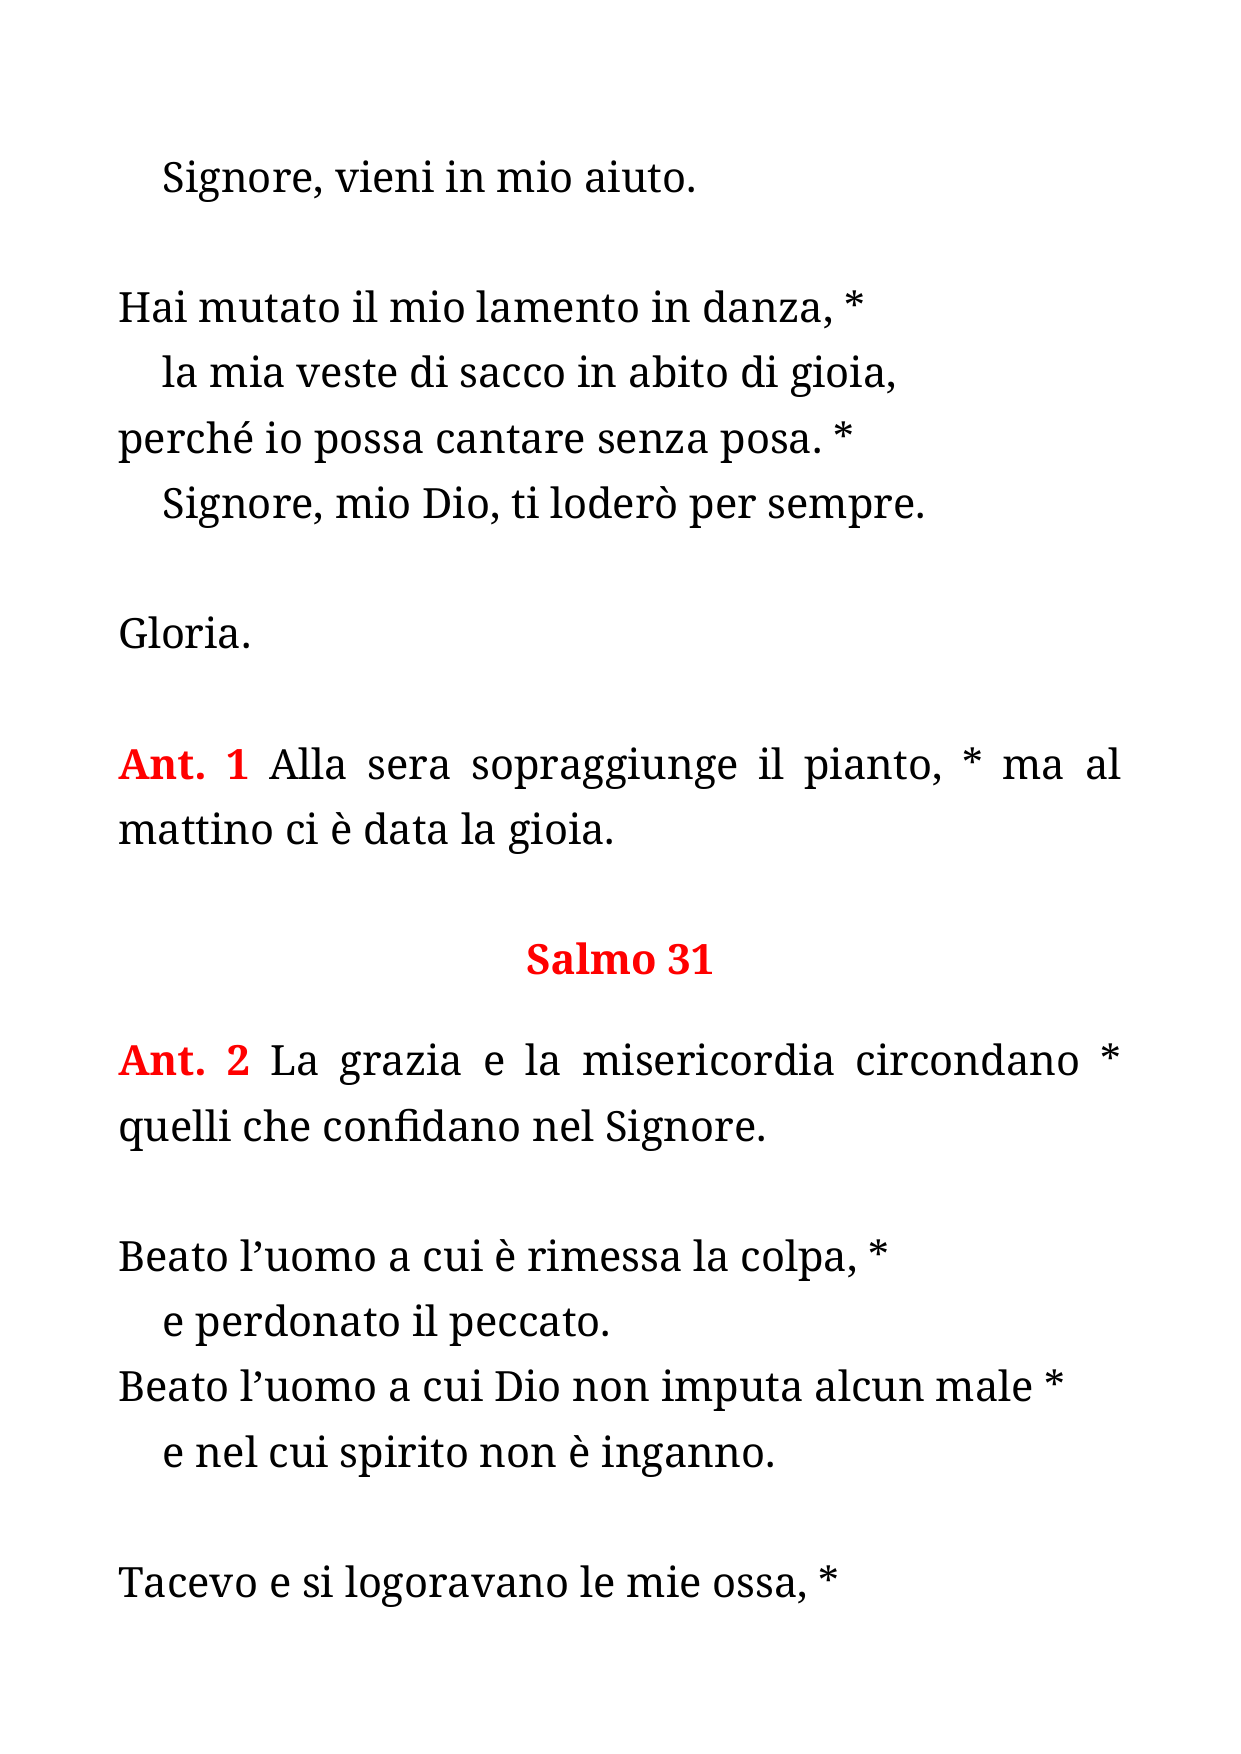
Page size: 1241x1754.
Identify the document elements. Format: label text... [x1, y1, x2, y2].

text Signore, vieni in mio aiuto. [118, 148, 1122, 204]
text e nel cui spirito non è inganno. [118, 1422, 1122, 1479]
text e perdonato il peccato. [118, 1292, 1122, 1349]
text Signore, mio Dio, ti loderò per sempre. [118, 474, 1122, 530]
text Beato l’uomo a cui è rimessa la colpa, * [118, 1227, 1122, 1284]
text Beato l’uomo a cui Dio non imputa alcun male * [118, 1357, 1122, 1414]
text Hai mutato il mio lamento in danza, * [118, 278, 1122, 335]
text perché io possa cantare senza posa. * [118, 408, 1122, 465]
text Ant. 2 La grazia e la misericordia circondano * quelli che confidano nel Signore. [118, 1031, 1122, 1153]
text Tacevo e si logoravano le mie ossa, * [118, 1553, 1122, 1610]
text la mia veste di sacco in abito di gioia, [118, 343, 1122, 400]
text Gloria. [118, 604, 1122, 661]
text Salmo 31 [118, 930, 1122, 987]
text Ant. 1 Alla sera sopraggiunge il pianto, * ma al mattino ci è data la gioia. [118, 734, 1122, 856]
